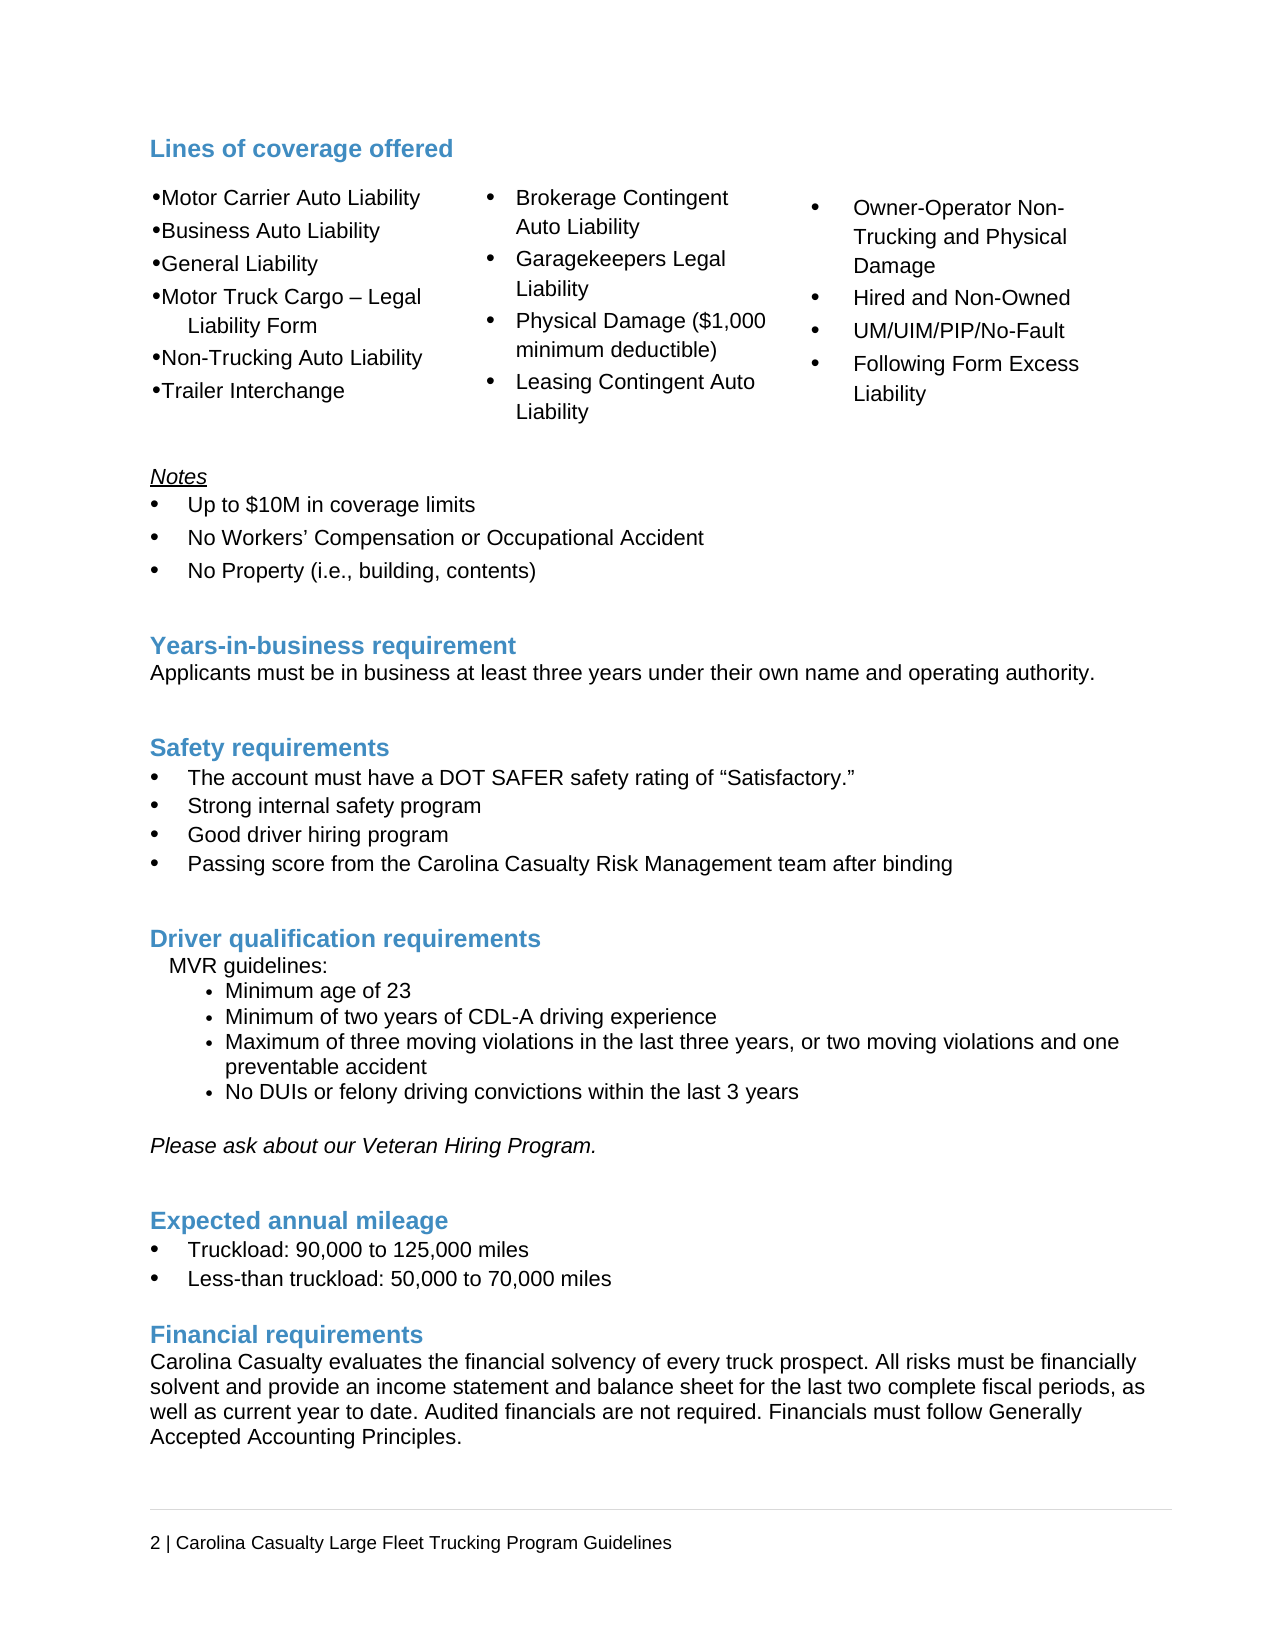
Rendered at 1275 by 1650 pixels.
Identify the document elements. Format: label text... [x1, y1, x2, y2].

list Minimum of two years of CDL-A driving experience [206, 1004, 1157, 1029]
list No Workers’ Compensation or Occupational Accident [150, 522, 1157, 551]
text Safety requirements [149, 733, 1172, 762]
text Notes [150, 463, 1172, 489]
text Years-in-business requirement [149, 588, 1172, 660]
list Maximum of three moving violations in the last three years, or two moving violations and one preventable accident [206, 1029, 1157, 1079]
list Passing score from the Carolina Casualty Risk Management team after binding [150, 848, 1157, 877]
text Lines of coverage offered [149, 134, 1172, 162]
table_header Brokerage Contingent Auto Liability Garagekeepers Legal Liability Physical Damage ($1,000 minimum deductible) Leasing Contingent Auto Liability [475, 163, 799, 438]
list Strong internal safety program [150, 790, 1157, 819]
list The account must have a DOT SAFER safety rating of “Satisfactory.” [150, 762, 1157, 790]
text Please ask about our Veteran Hiring Program. [150, 1132, 1157, 1158]
text Driver qualification requirements [149, 877, 1172, 953]
text Financial requirements Carolina Casualty evaluates the financial solvency of every truck prospect. All risks must be financially solvent and provide an income statement and balance sheet for the last two complete fiscal periods, as well as current year to date. Audited financials are not required. Financials must follow Generally Accepted Accounting Principles. [150, 1320, 1157, 1449]
list Minimum age of 23 [206, 978, 1157, 1004]
list Less-than truckload: 50,000 to 70,000 miles [150, 1263, 1157, 1320]
list No DUIs or felony driving convictions within the last 3 years [206, 1079, 1157, 1104]
text MVR guidelines: [150, 953, 1157, 978]
list Up to $10M in coverage limits [150, 489, 1157, 517]
text Expected annual mileage [150, 1206, 1172, 1234]
table_header Owner-Operator Non-Trucking and Physical Damage Hired and Non-Owned UM/UIM/PIP/No-Fault Following Form Excess Liability [799, 163, 1124, 438]
text Applicants must be in business at least three years under their own name and operating authority. [150, 660, 1157, 685]
list Good driver hiring program [150, 819, 1157, 848]
table_header Motor Carrier Auto Liability Business Auto Liability General Liability Motor Truck Cargo – Legal Liability Form Non-Trucking Auto Liability Trailer Interchange [150, 163, 474, 438]
list No Property (i.e., building, contents) [150, 555, 1157, 583]
list Truckload: 90,000 to 125,000 miles [150, 1234, 1157, 1263]
